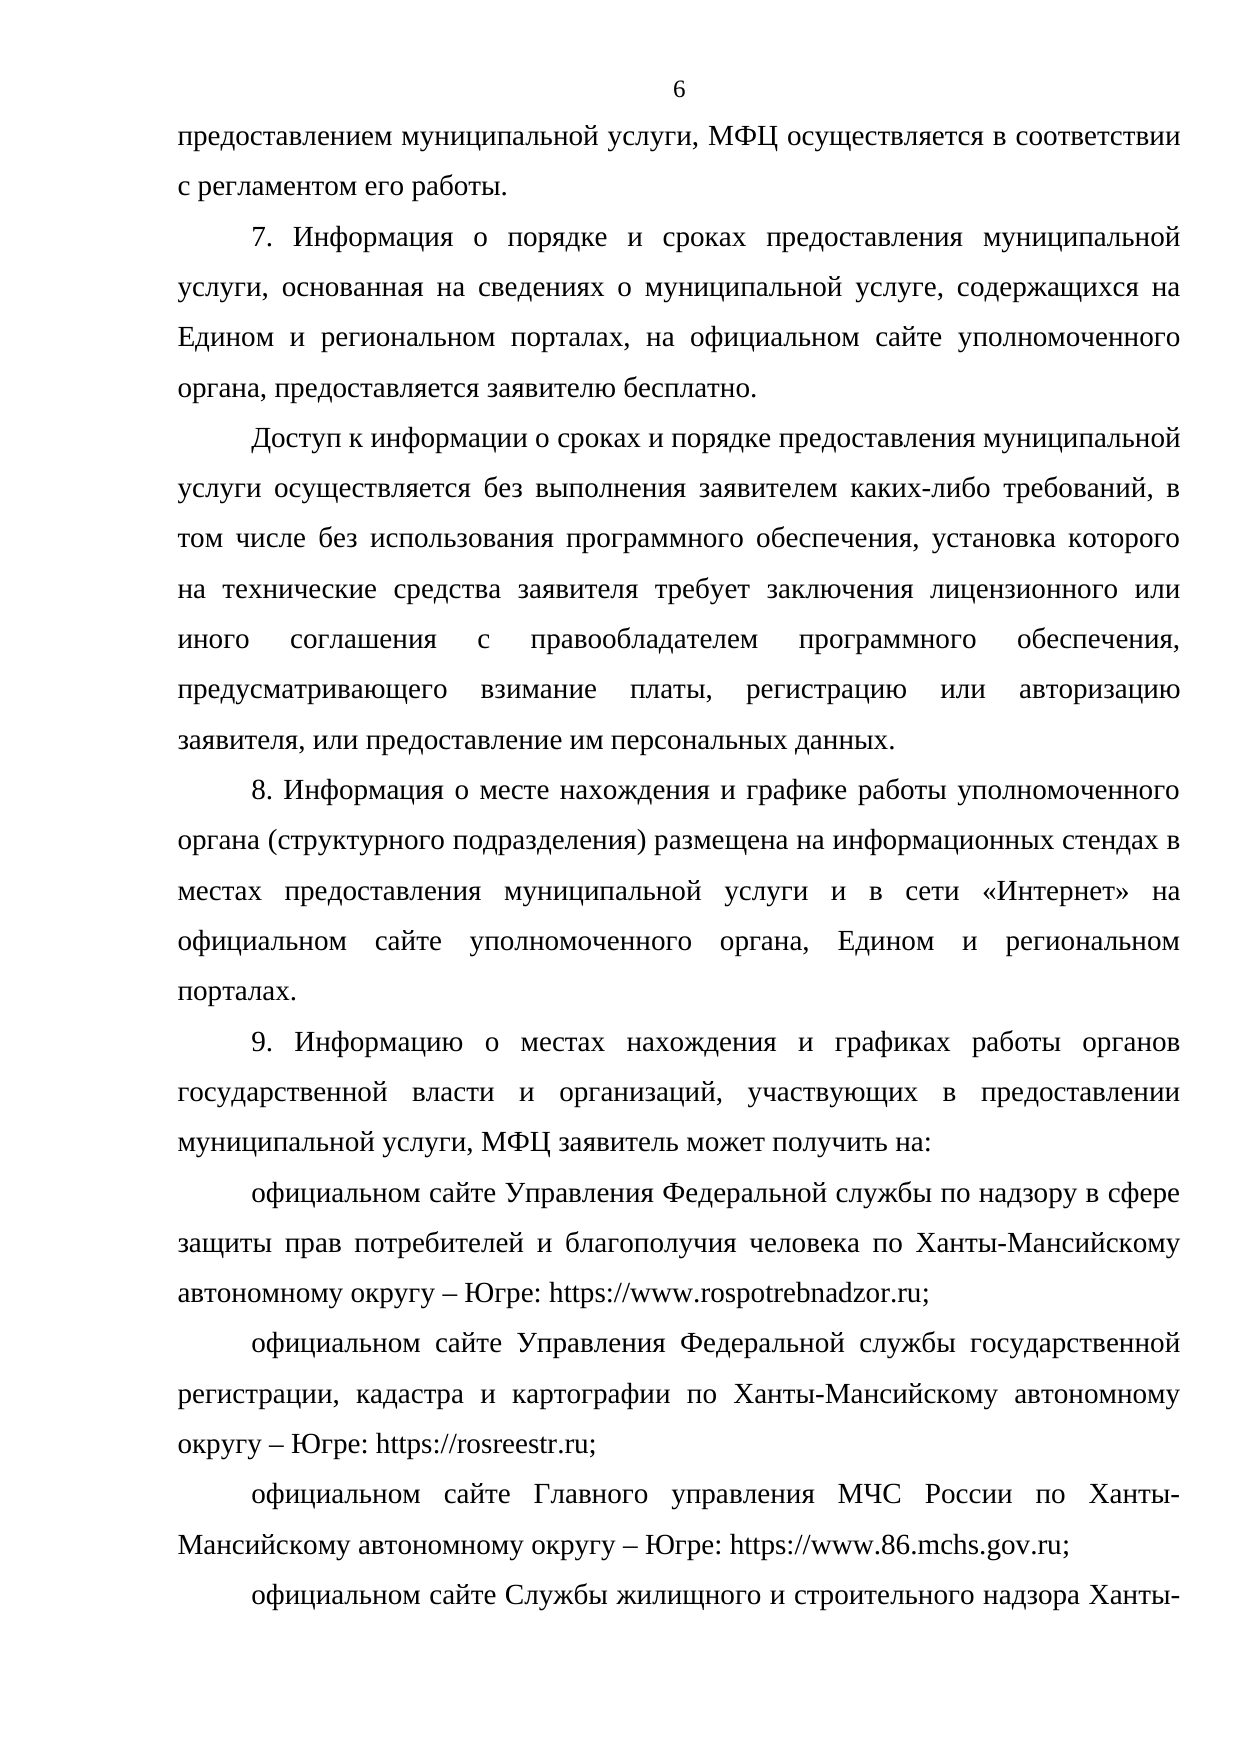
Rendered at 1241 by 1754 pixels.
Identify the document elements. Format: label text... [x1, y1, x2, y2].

text Доступ к информации о сроках и порядке предоставления муниципальной услуги осуществляется без выполнения заявителем каких-либо требований, в том числе без использования программного обеспечения, установка которого на технические средства заявителя требует заключения лицензионного или иного соглашения с правообладателем программного обеспечения, предусматривающего взимание платы, регистрацию или авторизацию заявителя, или предоставление им персональных данных. [177, 420, 1181, 755]
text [177, 118, 1181, 202]
text официальном сайте Управления Федеральной службы государственной регистрации, кадастра и картографии по Ханты-Мансийскому автономному округу – Югре: https://rosreestr.ru; [177, 1326, 1181, 1460]
text 8. Информация о месте нахождения и графике работы уполномоченного органа (структурного подразделения) размещена на информационных стендах в местах предоставления муниципальной услуги и в сети «Интернет» на официальном сайте уполномоченного органа, Едином и региональном порталах. [177, 772, 1181, 1007]
text официальном сайте Управления Федеральной службы по надзору в сфере защиты прав потребителей и благополучия человека по Ханты-Мансийскому автономному округу – Югре: https://www.rospotrebnadzor.ru; [177, 1175, 1181, 1309]
text официальном сайте Главного управления МЧС России по Ханты-Мансийскому автономному округу – Югре: https://www.86.mchs.gov.ru; [177, 1477, 1181, 1560]
text 7. Информация о порядке и сроках предоставления муниципальной услуги, основанная на сведениях о муниципальной услуге, содержащихся на Едином и региональном порталах, на официальном сайте уполномоченного органа, предоставляется заявителю бесплатно. [177, 219, 1181, 403]
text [177, 1577, 1181, 1611]
text 9. Информацию о местах нахождения и графиках работы органов государственной власти и организаций, участвующих в предоставлении муниципальной услуги, МФЦ заявитель может получить на: [177, 1024, 1181, 1158]
